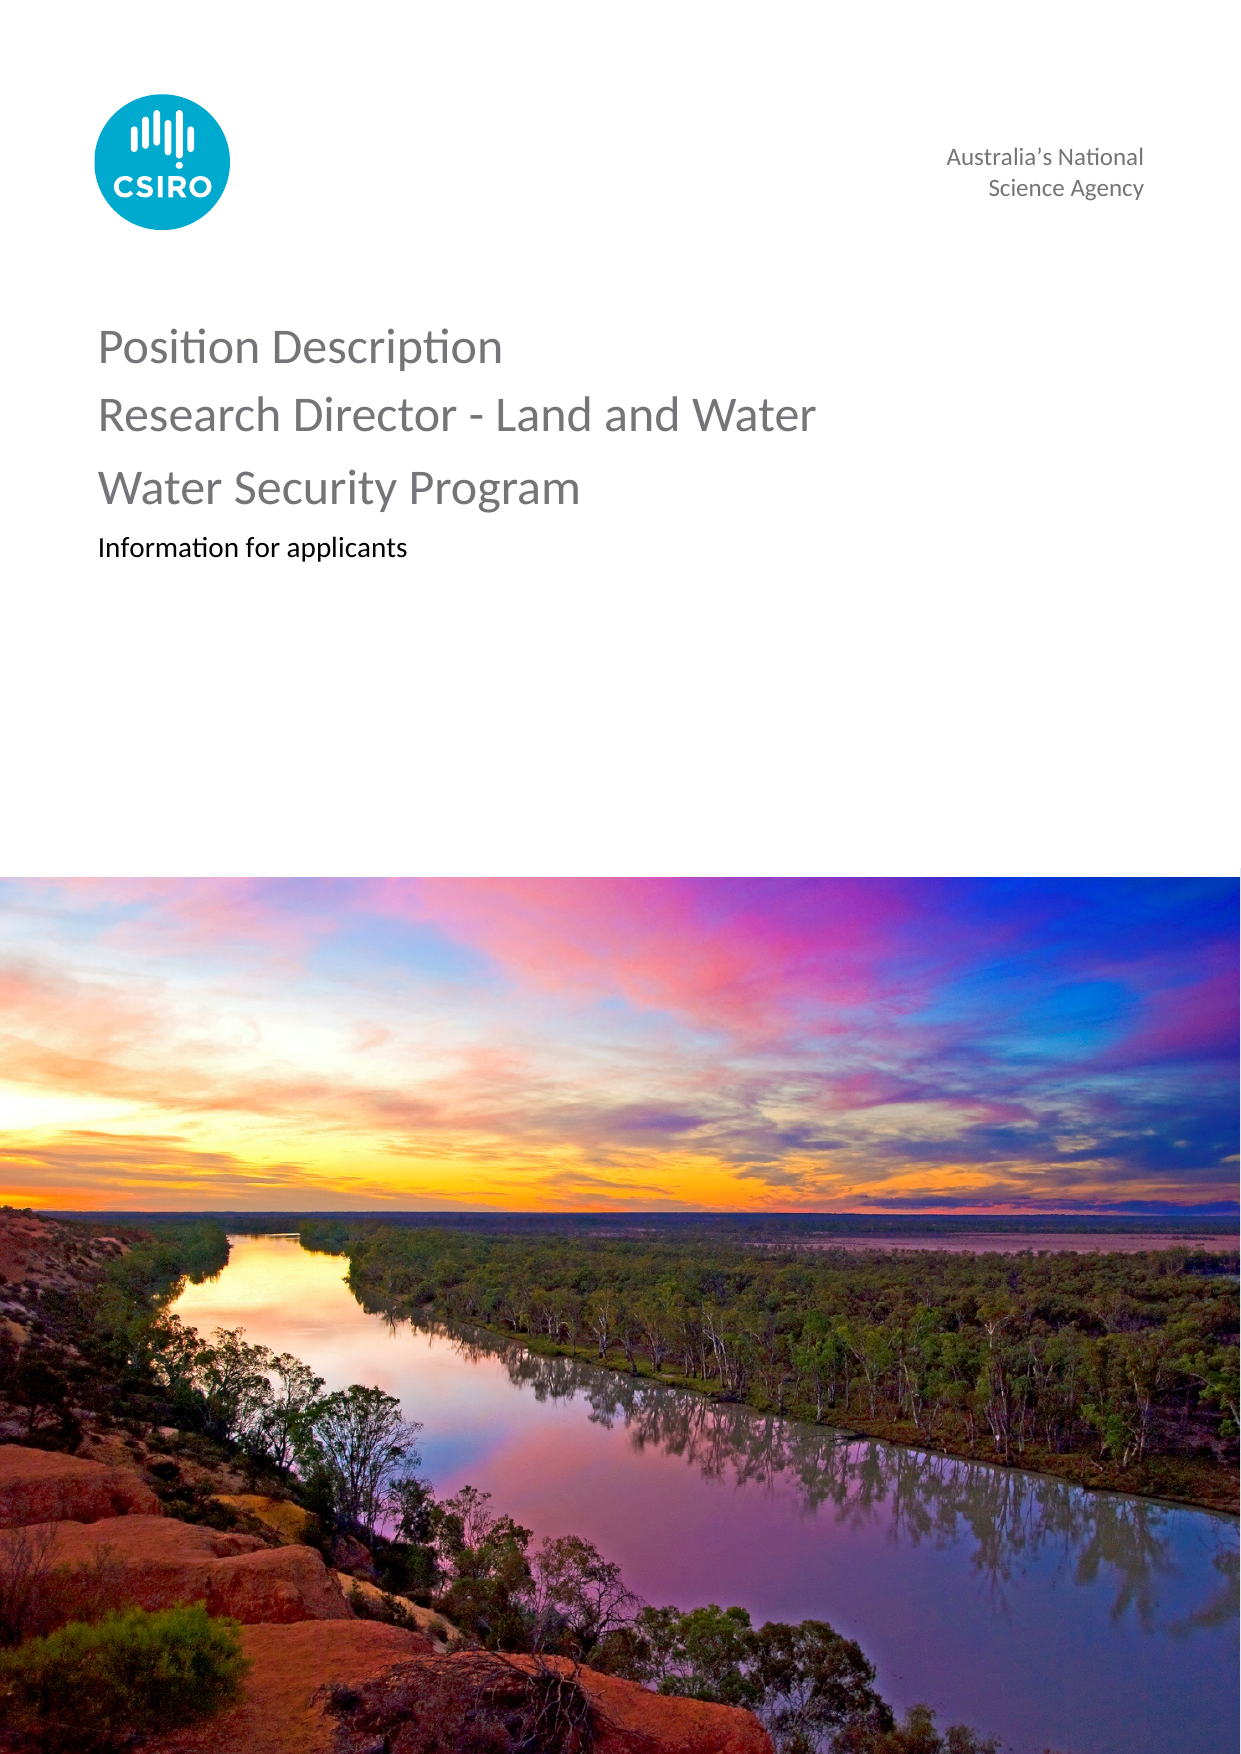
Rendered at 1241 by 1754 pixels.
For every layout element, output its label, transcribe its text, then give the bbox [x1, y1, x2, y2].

text Research Director - Land and Water [98, 382, 1143, 443]
picture [0, 877, 1241, 1754]
text Water Security Program [98, 456, 1143, 517]
text Information for applicants [98, 529, 1143, 565]
subtitle Position Description [98, 315, 1143, 376]
